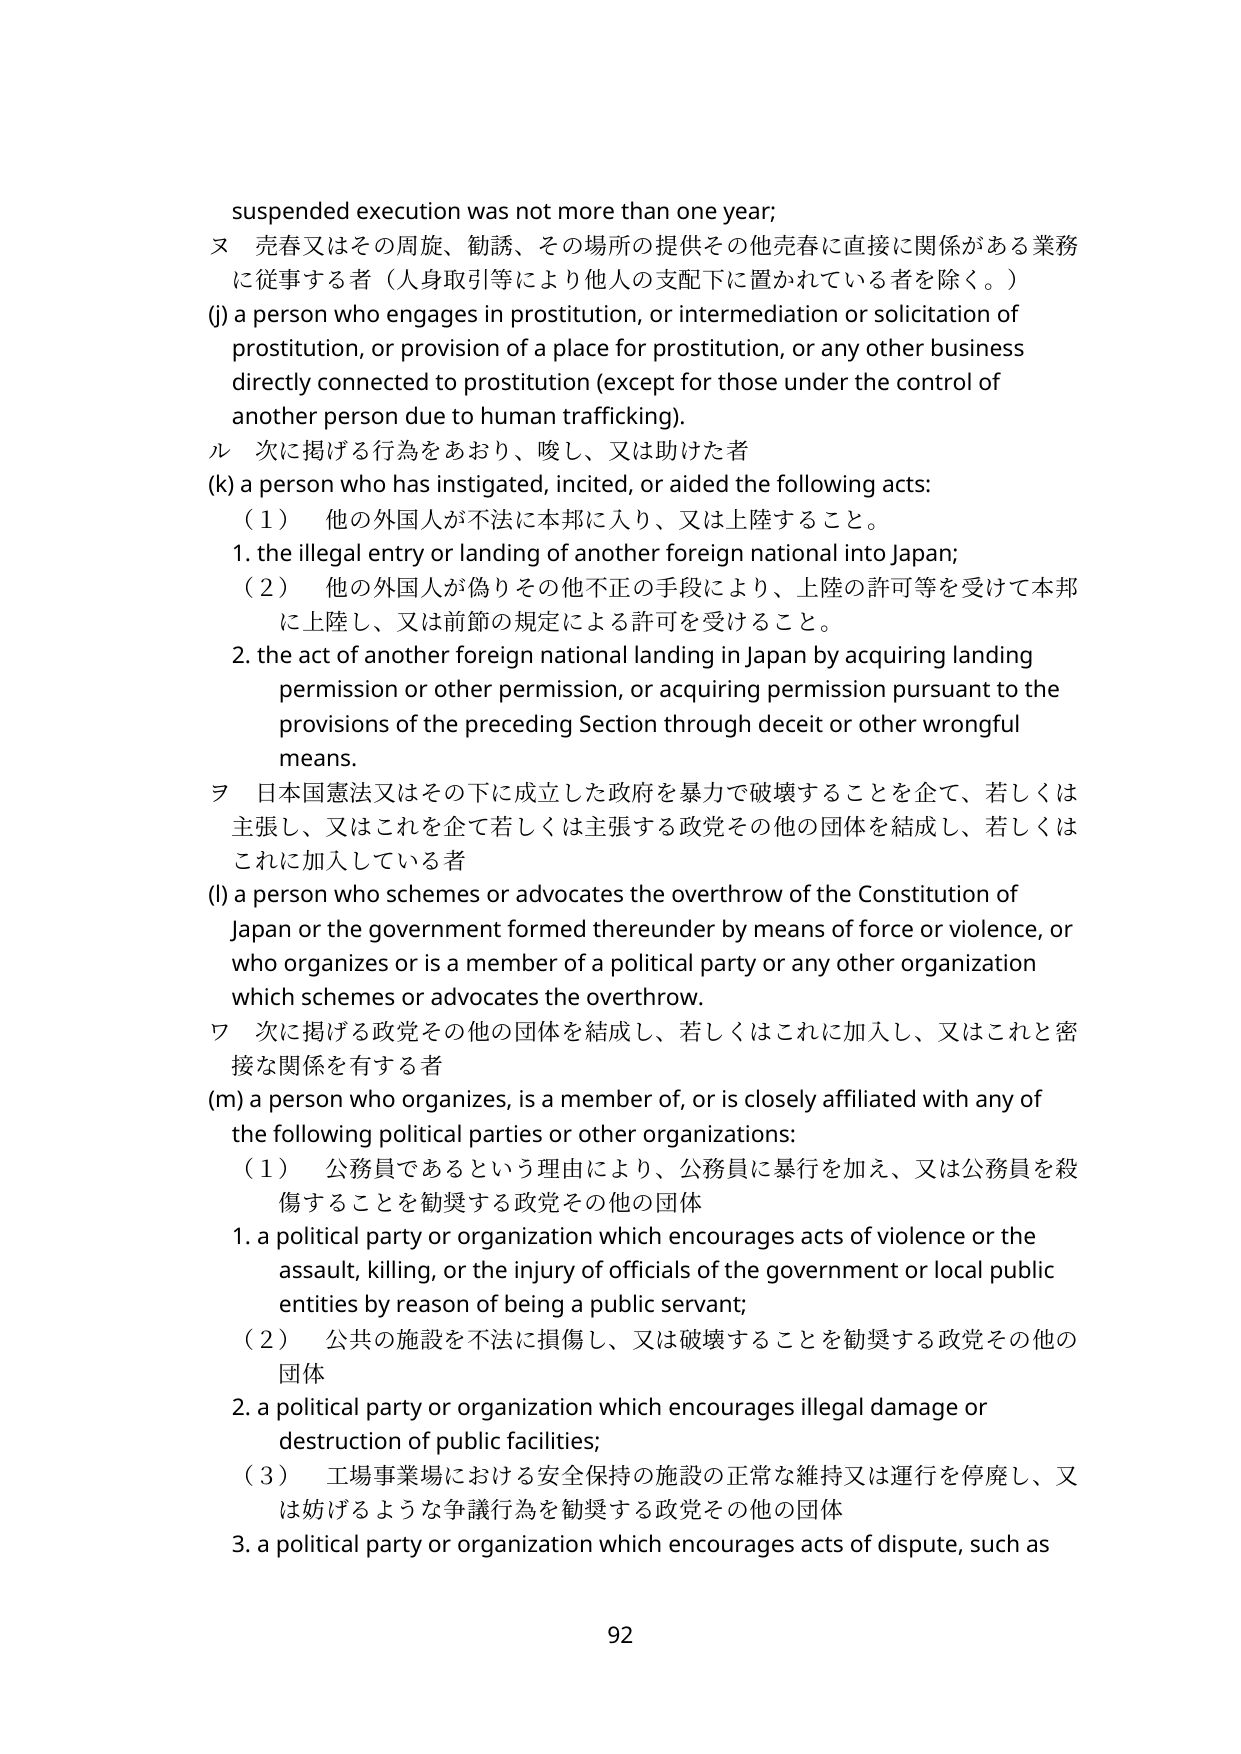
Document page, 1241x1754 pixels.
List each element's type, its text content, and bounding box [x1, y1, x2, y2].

text 2. the act of another foreign national landing in Japan by acquiring landing permission or other permission, or acquiring permission pursuant to the provisions of the preceding Section through deceit or other wrongful means. [230, 638, 1079, 774]
text （２） 公共の施設を不法に損傷し、又は破壊することを勧奨する政党その他の団体 [230, 1321, 1079, 1389]
text (m) a person who organizes, is a member of, or is closely affiliated with any of the following political parties or other organizations: [207, 1082, 1079, 1150]
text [230, 1526, 1079, 1560]
text ワ 次に掲げる政党その他の団体を結成し、若しくはこれに加入し、又はこれと密接な関係を有する者 [207, 1014, 1079, 1082]
text (l) a person who schemes or advocates the overthrow of the Constitution of Japan or the government formed thereunder by means of force or violence, or who organizes or is a member of a political party or any other organization which schemes or advocates the overthrow. [207, 877, 1079, 1014]
text 1. the illegal entry or landing of another foreign national into Japan; [230, 535, 1079, 569]
text ヌ 売春又はその周旋、勧誘、その場所の提供その他売春に直接に関係がある業務に従事する者（人身取引等により他人の支配下に置かれている者を除く。） [207, 228, 1079, 296]
text （１） 公務員であるという理由により、公務員に暴行を加え、又は公務員を殺傷することを勧奨する政党その他の団体 [230, 1150, 1079, 1219]
text ル 次に掲げる行為をあおり、唆し、又は助けた者 [207, 433, 1079, 467]
text (k) a person who has instigated, incited, or aided the following acts: [207, 467, 1079, 501]
text （３） 工場事業場における安全保持の施設の正常な維持又は運行を停廃し、又は妨げるような争議行為を勧奨する政党その他の団体 [230, 1458, 1079, 1526]
text 2. a political party or organization which encourages illegal damage or destruction of public facilities; [230, 1389, 1079, 1458]
text 1. a political party or organization which encourages acts of violence or the assault, killing, or the injury of officials of the government or local public entities by reason of being a public servant; [230, 1219, 1079, 1321]
text ヲ 日本国憲法又はその下に成立した政府を暴力で破壊することを企て、若しくは主張し、又はこれを企て若しくは主張する政党その他の団体を結成し、若しくはこれに加入している者 [207, 774, 1079, 877]
text （２） 他の外国人が偽りその他不正の手段により、上陸の許可等を受けて本邦に上陸し、又は前節の規定による許可を受けること。 [230, 569, 1079, 638]
text （１） 他の外国人が不法に本邦に入り、又は上陸すること。 [230, 501, 1079, 535]
text (j) a person who engages in prostitution, or intermediation or solicitation of prostitution, or provision of a place for prostitution, or any other business directly connected to prostitution (except for those under the control of another person due to human trafficking). [207, 296, 1079, 433]
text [207, 194, 1079, 228]
